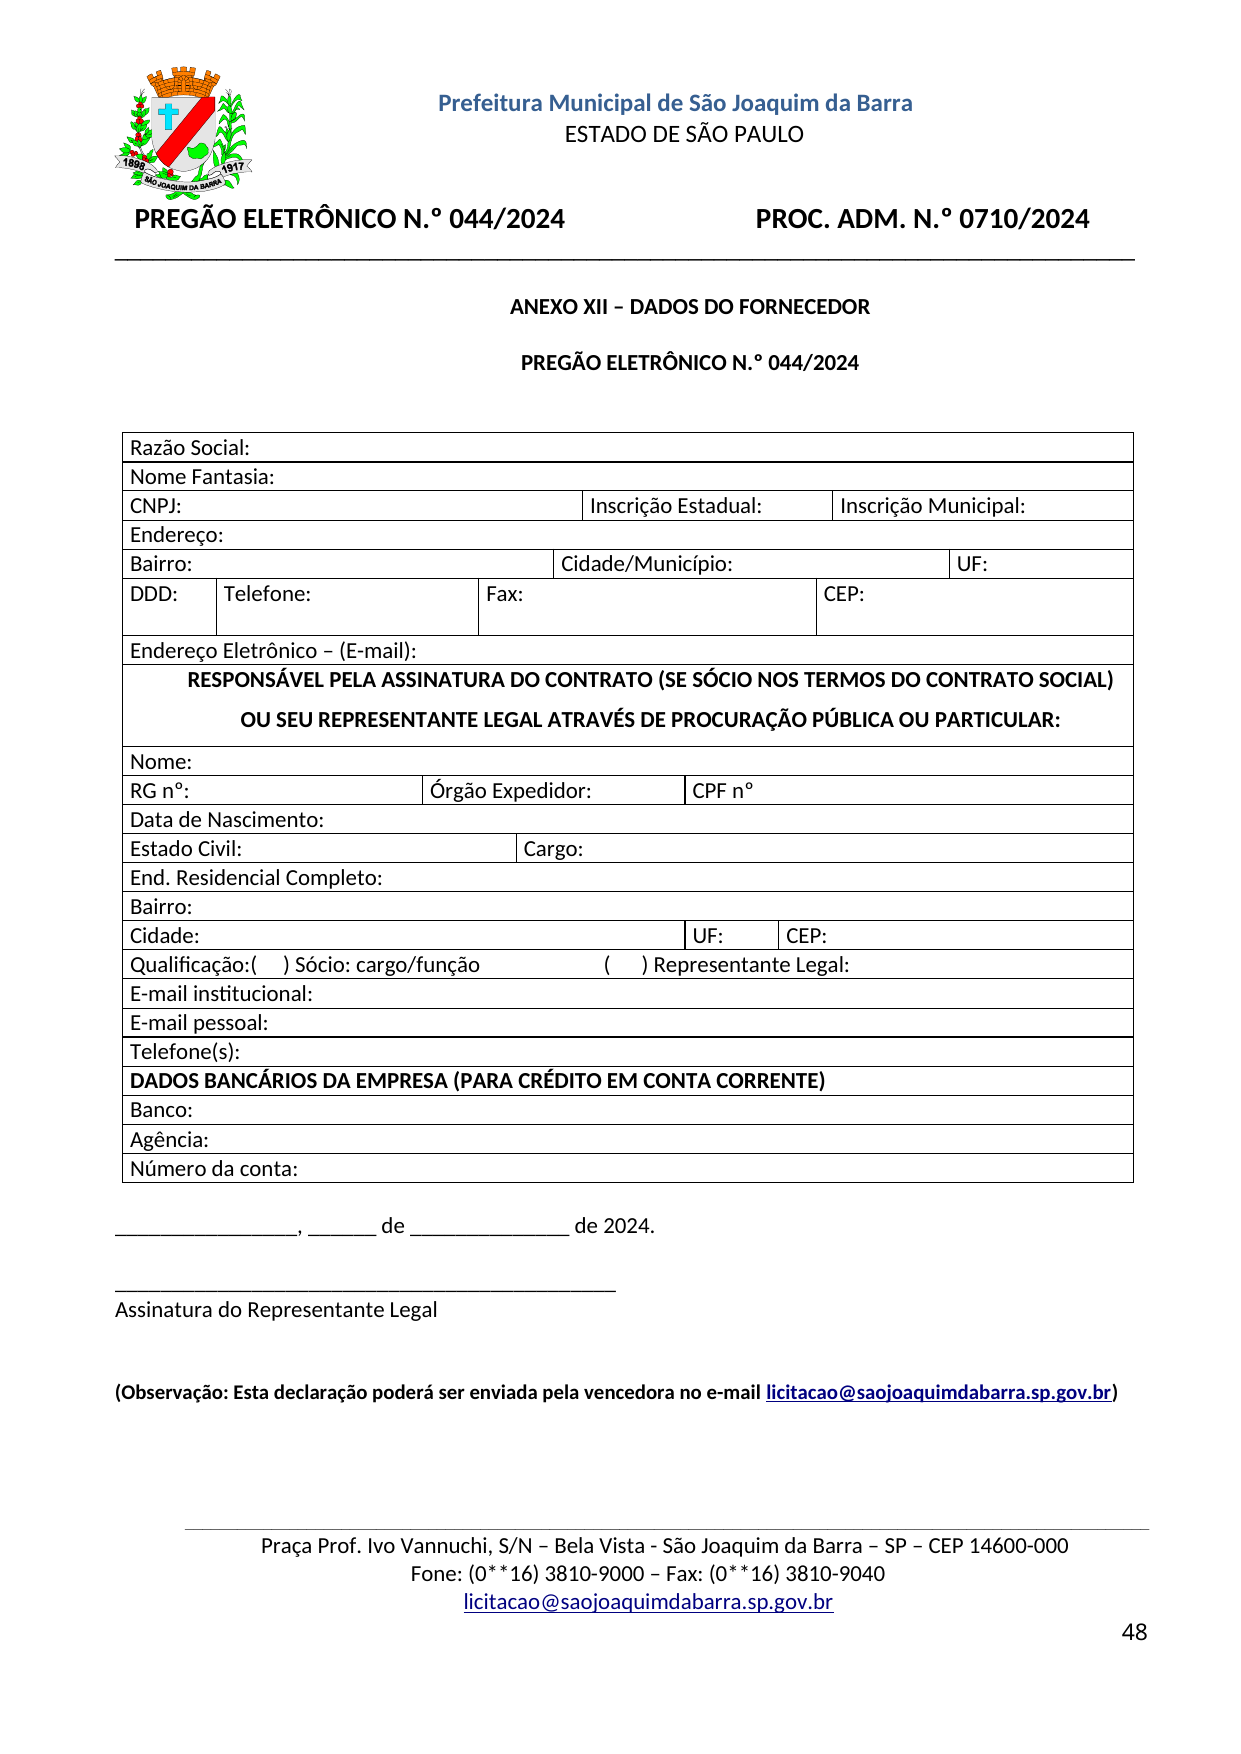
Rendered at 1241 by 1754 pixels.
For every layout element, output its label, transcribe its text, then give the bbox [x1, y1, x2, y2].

text (Observação: Esta declaração poderá ser enviada pela vencedora no e-mail licitacao@saojoaquimdabarra.sp.gov.br) [114, 1379, 1219, 1404]
table_cell Cidade/Município: [554, 550, 949, 578]
table_cell E-mail institucional: [123, 979, 1133, 1007]
table_cell Órgão Expedidor: [423, 776, 684, 804]
table_cell Estado Civil: [123, 834, 516, 862]
table_cell Fax: [479, 579, 816, 635]
table_cell Data de Nascimento: [123, 805, 1133, 833]
table_cell CNPJ: [123, 491, 582, 519]
text ANEXO XII – DADOS DO FORNECEDOR [115, 292, 1240, 320]
table_cell Agência: [123, 1125, 1133, 1153]
table_cell End. Residencial Completo: [123, 863, 1133, 891]
table_header Razão Social: [123, 433, 1133, 461]
table_cell Cidade: [123, 921, 684, 949]
table_cell CEP: [817, 579, 1133, 635]
text ____________________________________________ [115, 1267, 1240, 1295]
table_cell Endereço Eletrônico – (E-mail): [123, 636, 1133, 664]
table_cell RESPONSÁVEL PELA ASSINATURA DO CONTRATO (SE SÓCIO NOS TERMOS DO CONTRATO SOCIAL) OU SEU REPRESENTANTE LEGAL ATRAVÉS DE PROCURAÇÃO PÚBLICA OU PARTICULAR: [123, 665, 1133, 746]
table_cell DDD: [123, 579, 216, 635]
table_cell Número da conta: [123, 1154, 1133, 1182]
table_cell UF: [950, 550, 1133, 578]
table_cell E-mail pessoal: [123, 1009, 1133, 1036]
table_cell Telefone: [217, 579, 478, 635]
table_cell Cargo: [517, 834, 1133, 862]
text PREGÃO ELETRÔNICO N.º 044/2024 [115, 348, 1240, 376]
table_cell Bairro: [123, 550, 553, 578]
table_cell CPF nº [686, 776, 1133, 804]
table_cell Nome Fantasia: [123, 463, 1133, 490]
table_cell Qualificação:( ) Sócio: cargo/função ( ) Representante Legal: [123, 950, 1133, 978]
table_cell CEP: [779, 921, 1133, 949]
table_cell Banco: [123, 1096, 1133, 1124]
table_cell Endereço: [123, 521, 1133, 548]
table_cell Nome: [123, 747, 1133, 775]
table_cell UF: [686, 921, 778, 949]
table_cell Bairro: [123, 892, 1133, 920]
table_cell Inscrição Municipal: [833, 491, 1133, 519]
text ________________, ______ de ______________ de 2024. [115, 1211, 1240, 1239]
table_cell Inscrição Estadual: [583, 491, 832, 519]
table_cell Telefone(s): [123, 1038, 1133, 1066]
text Assinatura do Representante Legal [115, 1295, 1240, 1323]
table_cell DADOS BANCÁRIOS DA EMPRESA (PARA CRÉDITO EM CONTA CORRENTE) [123, 1067, 1133, 1094]
table_cell RG nº: [123, 776, 422, 804]
